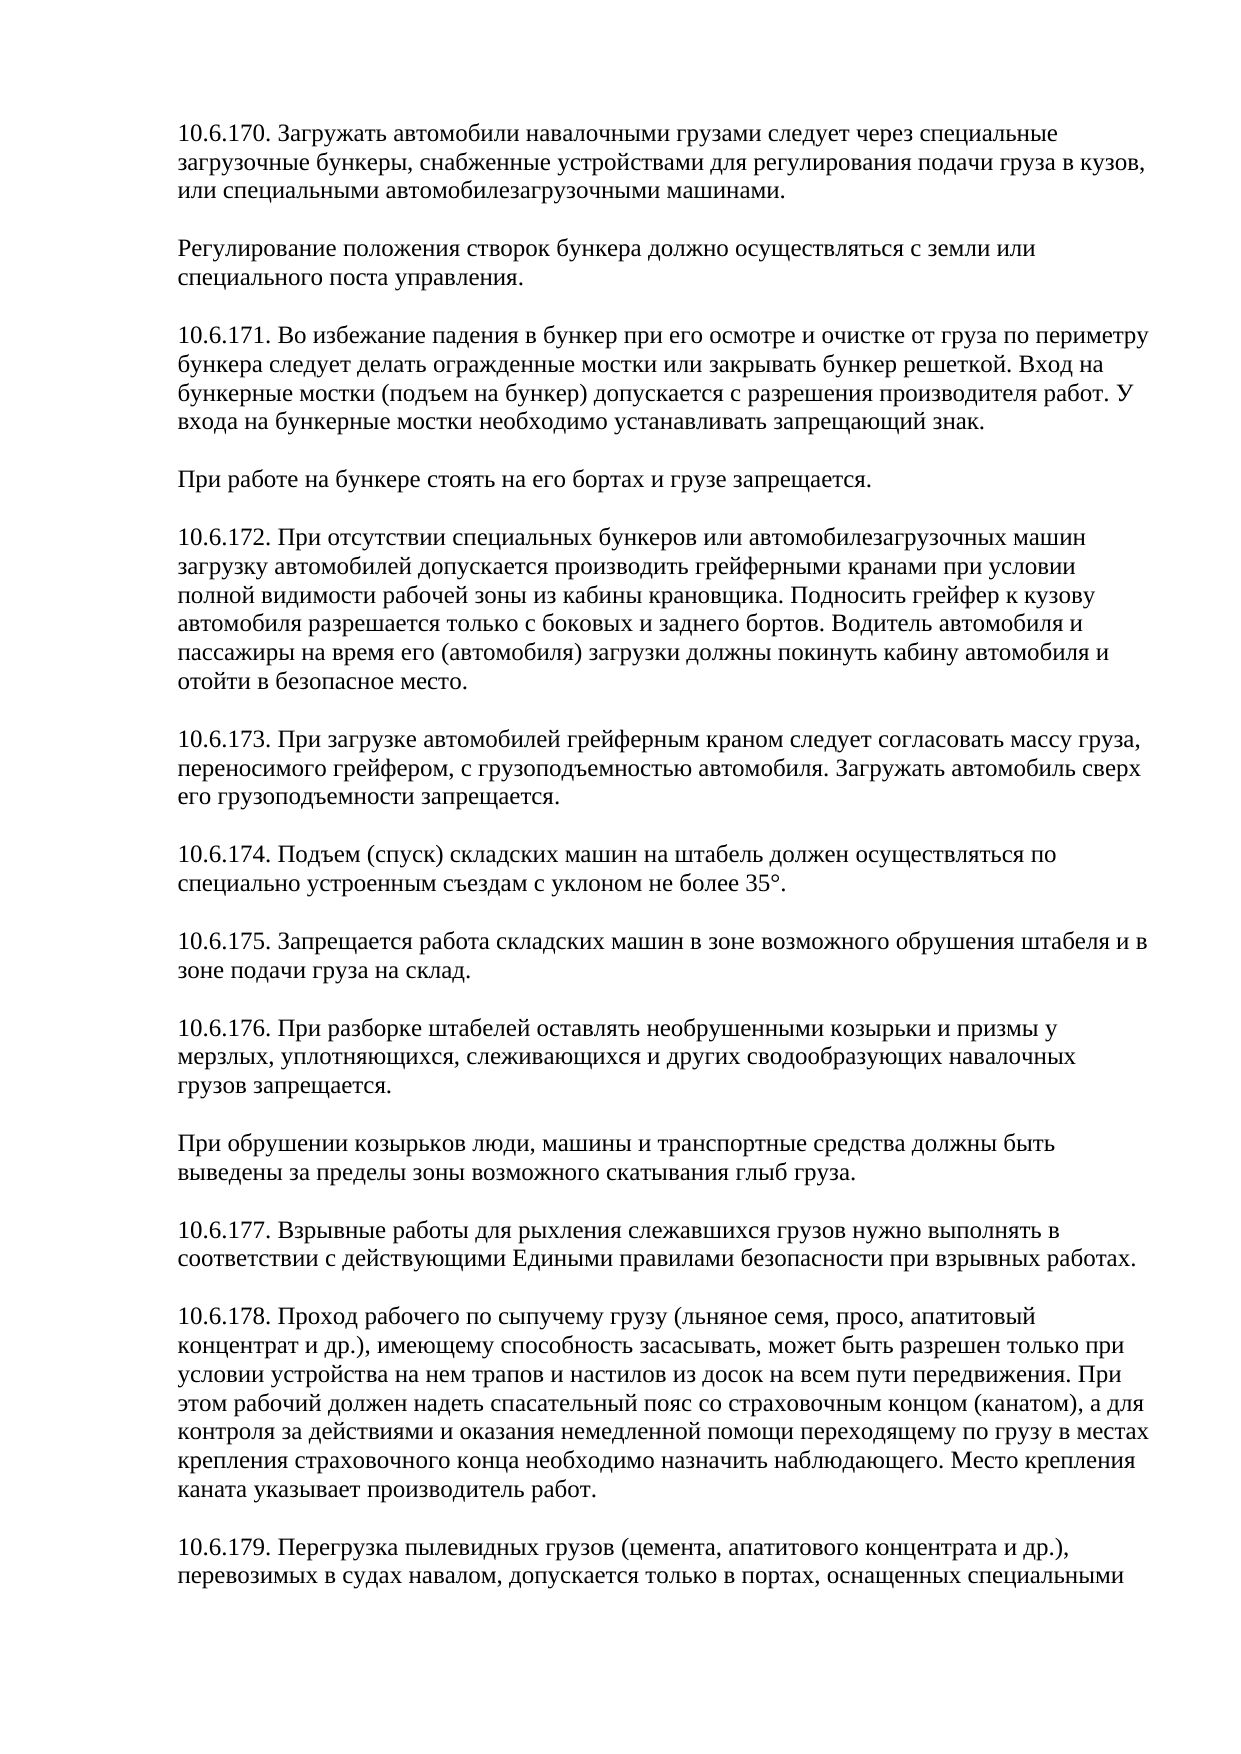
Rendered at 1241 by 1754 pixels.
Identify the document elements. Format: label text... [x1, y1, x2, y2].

text 10.6.176. При разборке штабелей оставлять необрушенными козырьки и призмы у мерзлых, уплотняющихся, слеживающихся и других сводообразующих навалочных грузов запрещается. [177, 1013, 1152, 1099]
text При обрушении козырьков люди, машины и транспортные средства должны быть выведены за пределы зоны возможного скатывания глыб груза. [177, 1128, 1152, 1186]
text 10.6.172. При отсутствии специальных бункеров или автомобилезагрузочных машин загрузку автомобилей допускается производить грейферными кранами при условии полной видимости рабочей зоны из кабины крановщика. Подносить грейфер к кузову автомобиля разрешается только с боковых и заднего бортов. Водитель автомобиля и пассажиры на время его (автомобиля) загрузки должны покинуть кабину автомобиля и отойти в безопасное место. [177, 522, 1152, 695]
text 10.6.177. Взрывные работы для рыхления слежавшихся грузов нужно выполнять в соответствии с действующими Едиными правилами безопасности при взрывных работах. [177, 1215, 1152, 1272]
text При работе на бункере стоять на его бортах и грузе запрещается. [177, 464, 1152, 493]
text Регулирование положения створок бункера должно осуществляться с земли или специального поста управления. [177, 233, 1152, 291]
text 10.6.174. Подъем (спуск) складских машин на штабель должен осуществляться по специально устроенным съездам с уклоном не более 35°. [177, 839, 1152, 897]
text 10.6.171. Во избежание падения в бункер при его осмотре и очистке от груза по периметру бункера следует делать огражденные мостки или закрывать бункер решеткой. Вход на бункерные мостки (подъем на бункер) допускается с разрешения производителя работ. У входа на бункерные мостки необходимо устанавливать запрещающий знак. [177, 320, 1152, 435]
text 10.6.175. Запрещается работа складских машин в зоне возможного обрушения штабеля и в зоне подачи груза на склад. [177, 926, 1152, 983]
text 10.6.173. При загрузке автомобилей грейферным краном следует согласовать массу груза, переносимого грейфером, с грузоподъемностью автомобиля. Загружать автомобиль сверх его грузоподъемности запрещается. [177, 724, 1152, 810]
text 10.6.178. Проход рабочего по сыпучему грузу (льняное семя, просо, апатитовый концентрат и др.), имеющему способность засасывать, может быть разрешен только при условии устройства на нем трапов и настилов из досок на всем пути передвижения. При этом рабочий должен надеть спасательный пояс со страховочным концом (канатом), а для контроля за действиями и оказания немедленной помощи переходящему по грузу в местах крепления страховочного конца необходимо назначить наблюдающего. Место крепления каната указывает производитель работ. [177, 1301, 1152, 1503]
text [177, 1532, 1152, 1589]
text 10.6.170. Загружать автомобили навалочными грузами следует через специальные загрузочные бункеры, снабженные устройствами для регулирования подачи груза в кузов, или специальными автомобилезагрузочными машинами. [177, 118, 1152, 204]
